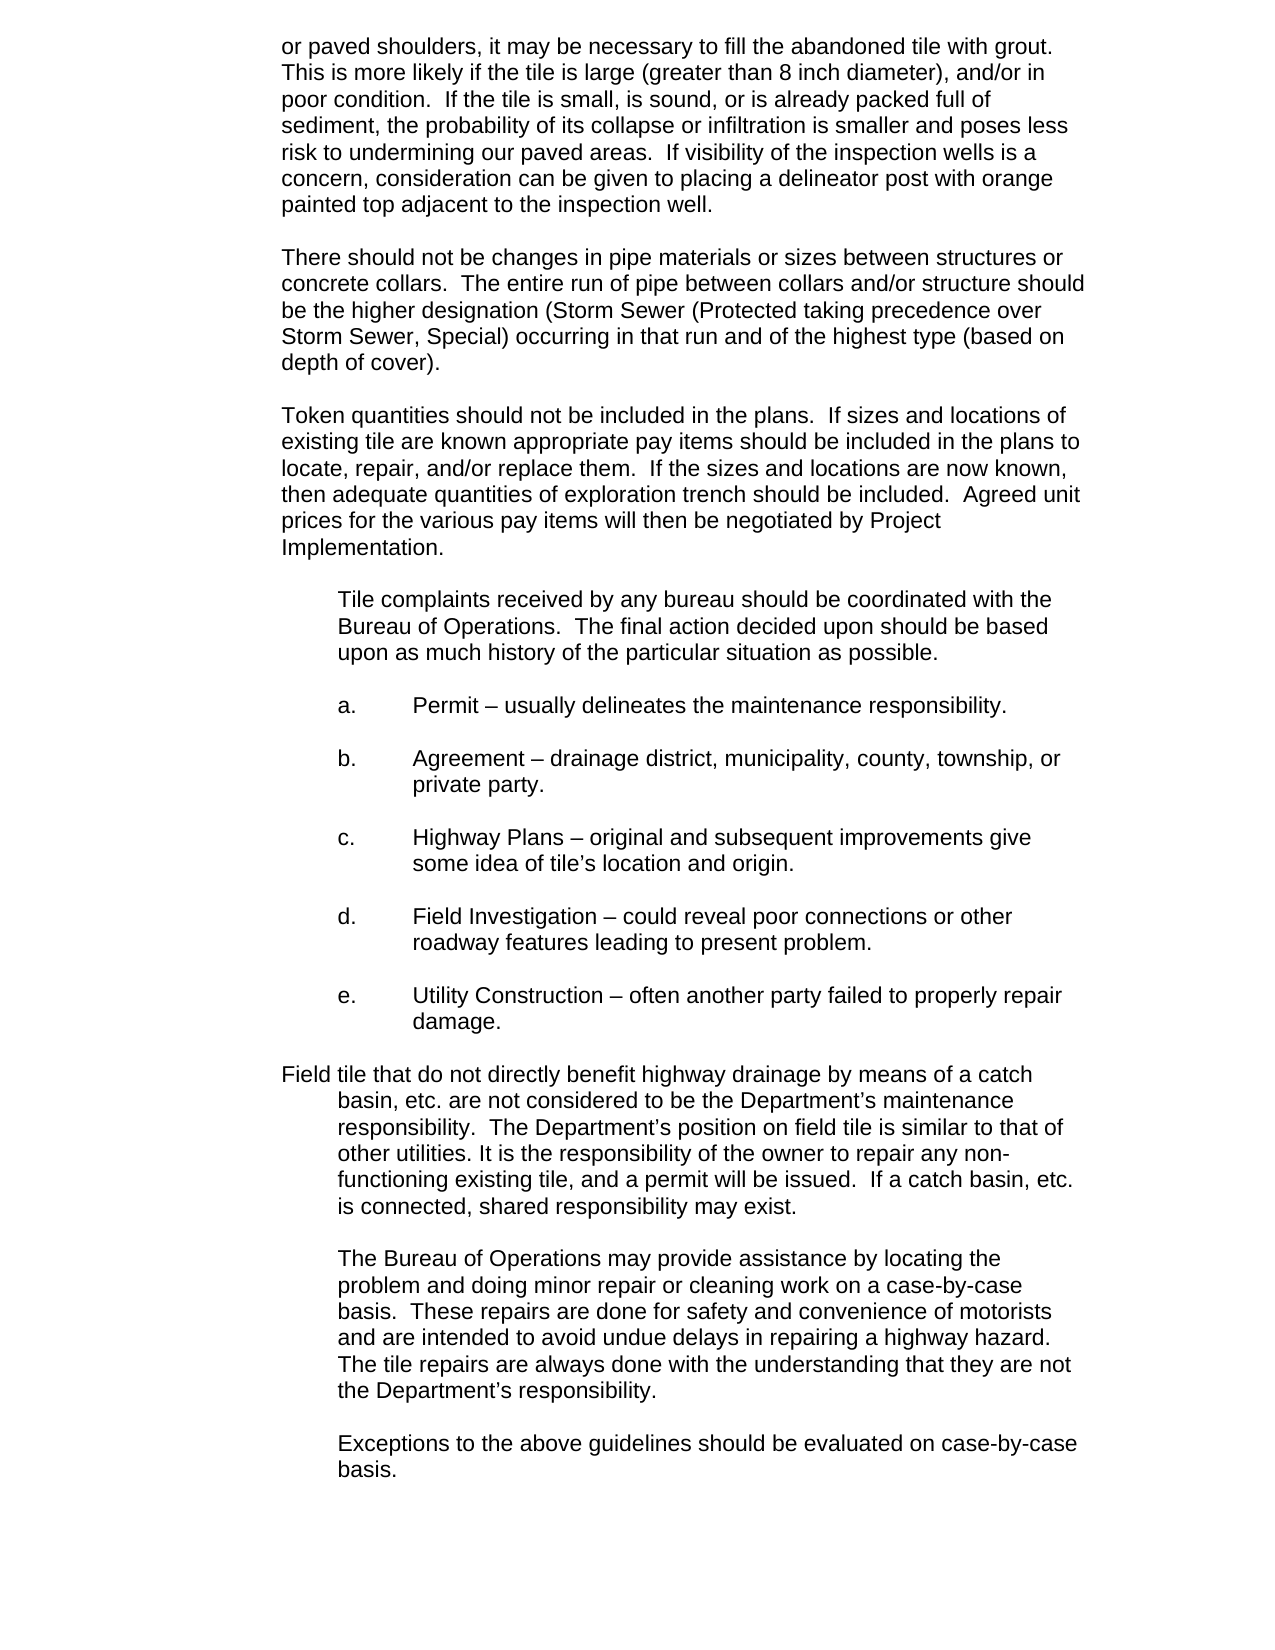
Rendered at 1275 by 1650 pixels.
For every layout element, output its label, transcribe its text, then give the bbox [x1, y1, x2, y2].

text Tile complaints received by any bureau should be coordinated with the Bureau of Operations. The final action decided upon should be based upon as much history of the particular situation as possible. [281, 586, 1087, 666]
text Token quantities should not be included in the plans. If sizes and locations of existing tile are known appropriate pay items should be included in the plans to locate, repair, and/or replace them. If the sizes and locations are now known, then adequate quantities of exploration trench should be included. Agreed unit prices for the various pay items will then be negotiated by Project Implementation. [281, 402, 1087, 560]
text c. Highway Plans – original and subsequent improvements give some idea of tile’s location and origin. [281, 824, 1087, 876]
text There should not be changes in pipe materials or sizes between structures or concrete collars. The entire run of pipe between collars and/or structure should be the higher designation (Storm Sewer (Protected taking precedence over Storm Sewer, Special) occurring in that run and of the highest type (based on depth of cover). [281, 244, 1087, 376]
text d. Field Investigation – could reveal poor connections or other roadway features leading to present problem. [281, 903, 1087, 955]
text a. Permit – usually delineates the maintenance responsibility. [281, 692, 1087, 718]
text The Bureau of Operations may provide assistance by locating the problem and doing minor repair or cleaning work on a case-by-case basis. These repairs are done for safety and convenience of motorists and are intended to avoid undue delays in repairing a highway hazard. The tile repairs are always done with the understanding that they are not the Department’s responsibility. [337, 1245, 1087, 1403]
text Exceptions to the above guidelines should be evaluated on case-by-case basis. [281, 1430, 1087, 1482]
text Field tile that do not directly benefit highway drainage by means of a catch basin, etc. are not considered to be the Department’s maintenance responsibility. The Department’s position on field tile is similar to that of other utilities. It is the responsibility of the owner to repair any non-functioning existing tile, and a permit will be issued. If a catch basin, etc. is connected, shared responsibility may exist. [281, 1061, 1087, 1219]
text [281, 33, 1087, 217]
text e. Utility Construction – often another party failed to properly repair damage. [281, 982, 1087, 1034]
text b. Agreement – drainage district, municipality, county, township, or private party. [281, 744, 1087, 797]
